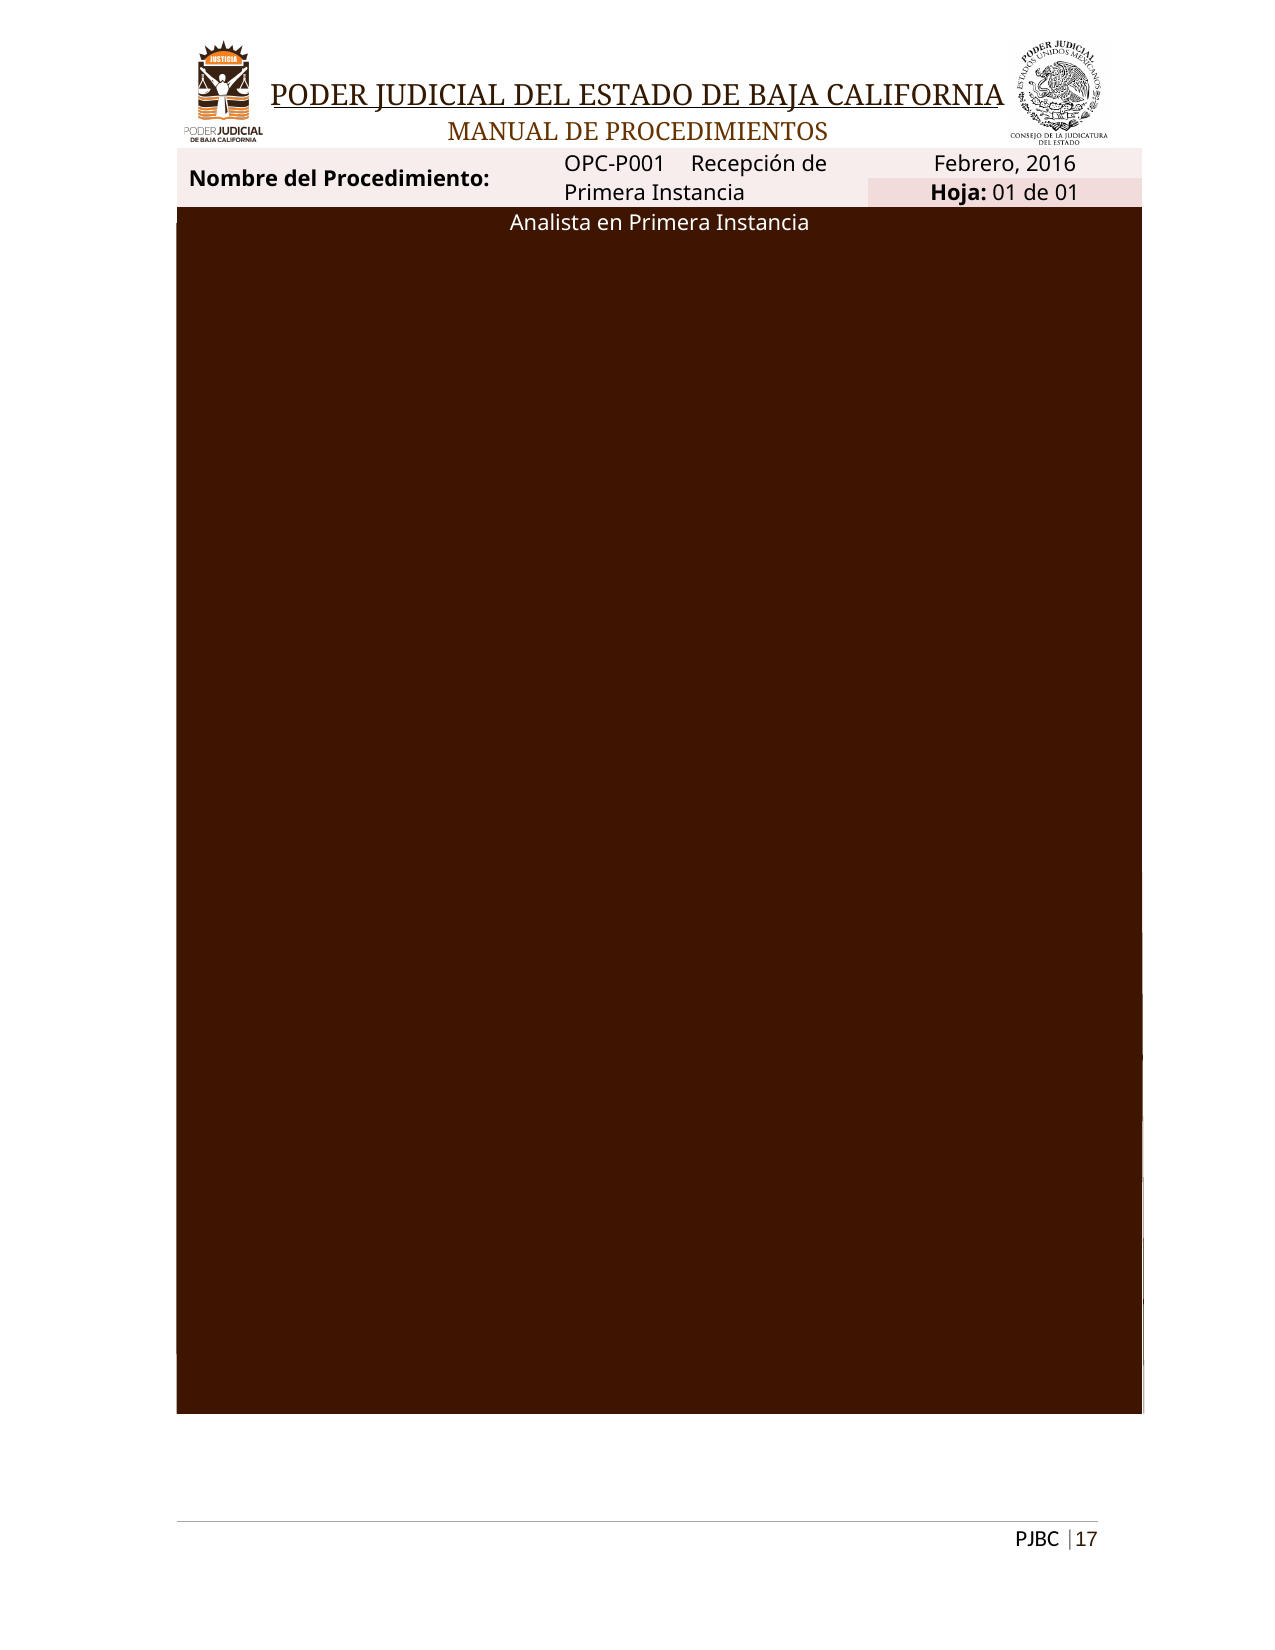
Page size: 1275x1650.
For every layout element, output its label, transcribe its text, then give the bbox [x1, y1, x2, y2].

table_cell Febrero, 2016 [868, 148, 1142, 177]
picture [1006, 37, 1112, 148]
table_cell Hoja: 01 de 01 [868, 178, 1142, 207]
table_cell OPC-P001 Recepción de Primera Instancia [553, 148, 868, 207]
table_cell Nombre del Procedimiento: [177, 148, 553, 207]
table_cell Analista en Primera Instancia [177, 207, 1142, 1414]
picture [184, 40, 263, 142]
